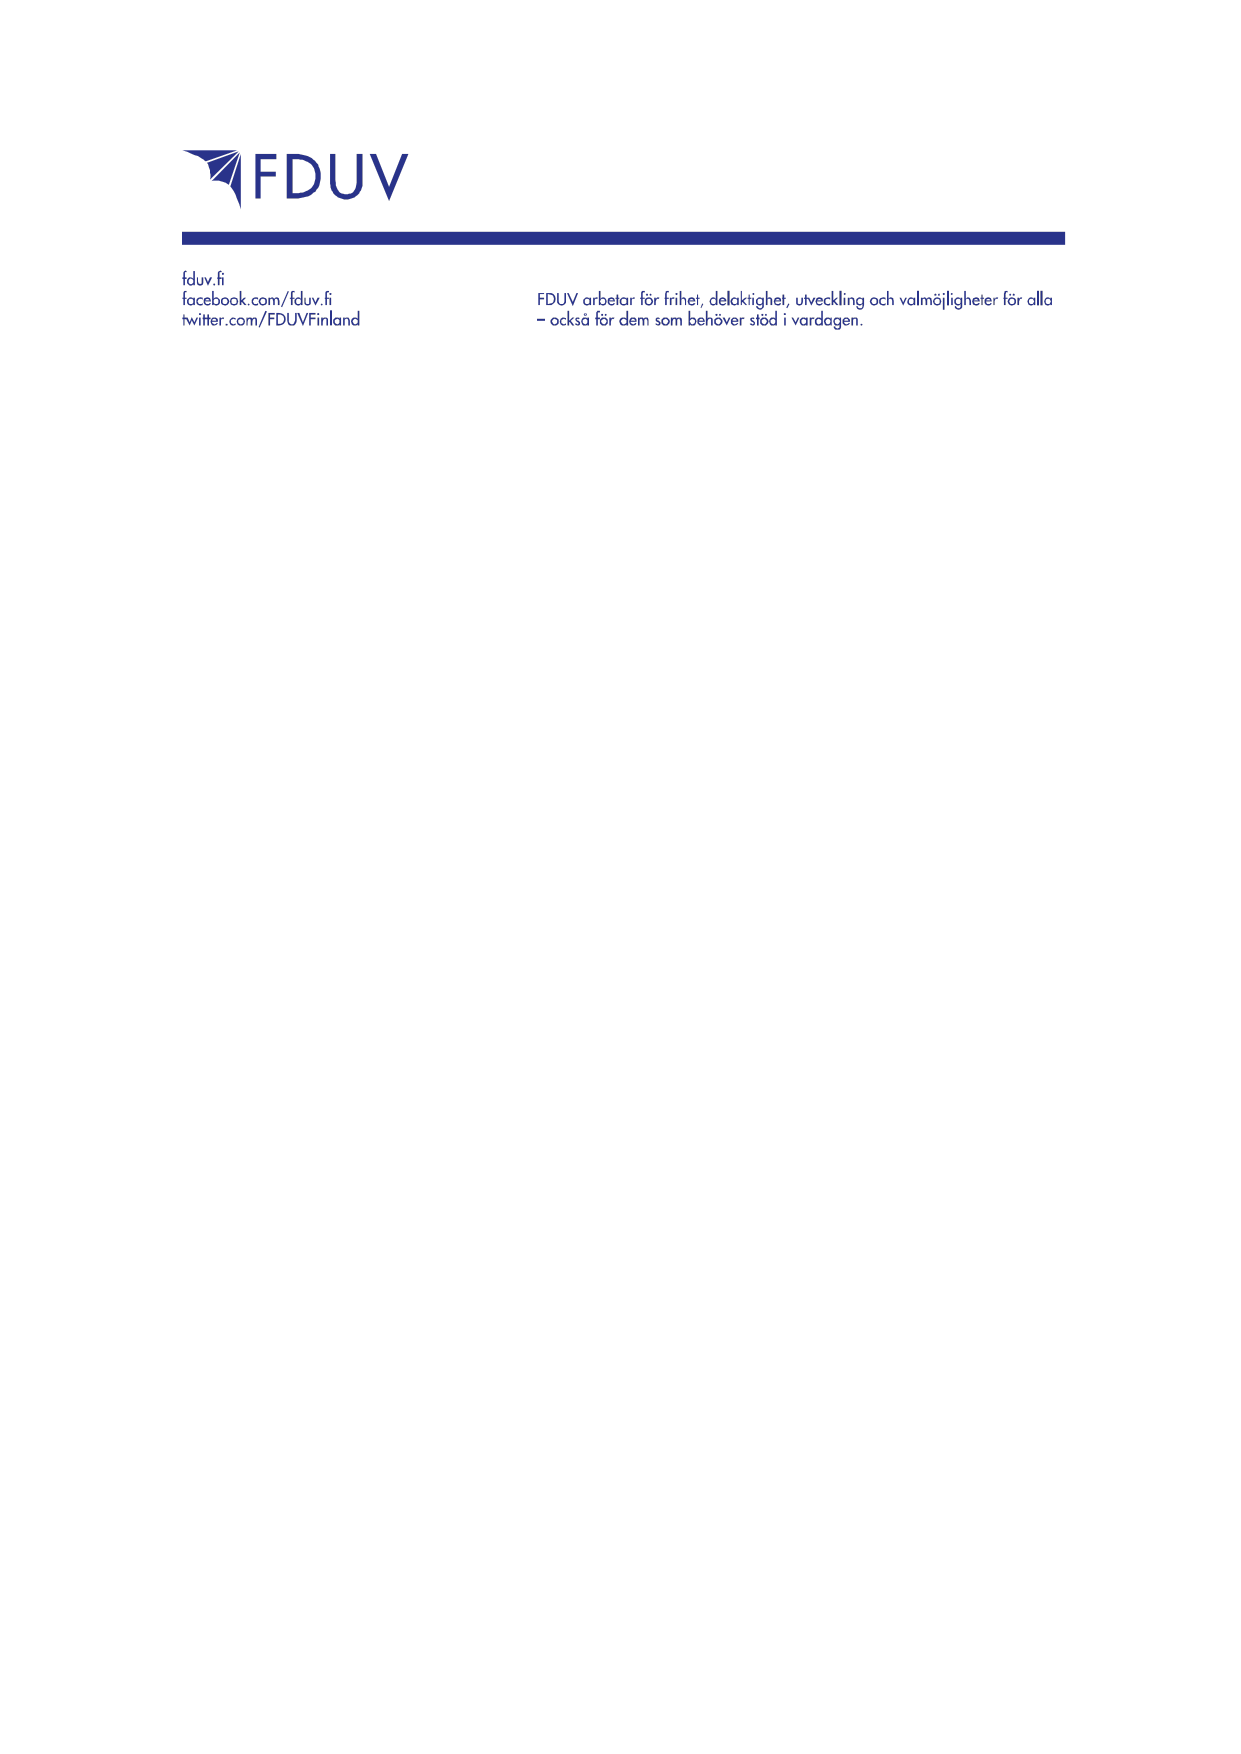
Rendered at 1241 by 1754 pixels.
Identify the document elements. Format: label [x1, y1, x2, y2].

picture [181, 150, 1066, 330]
